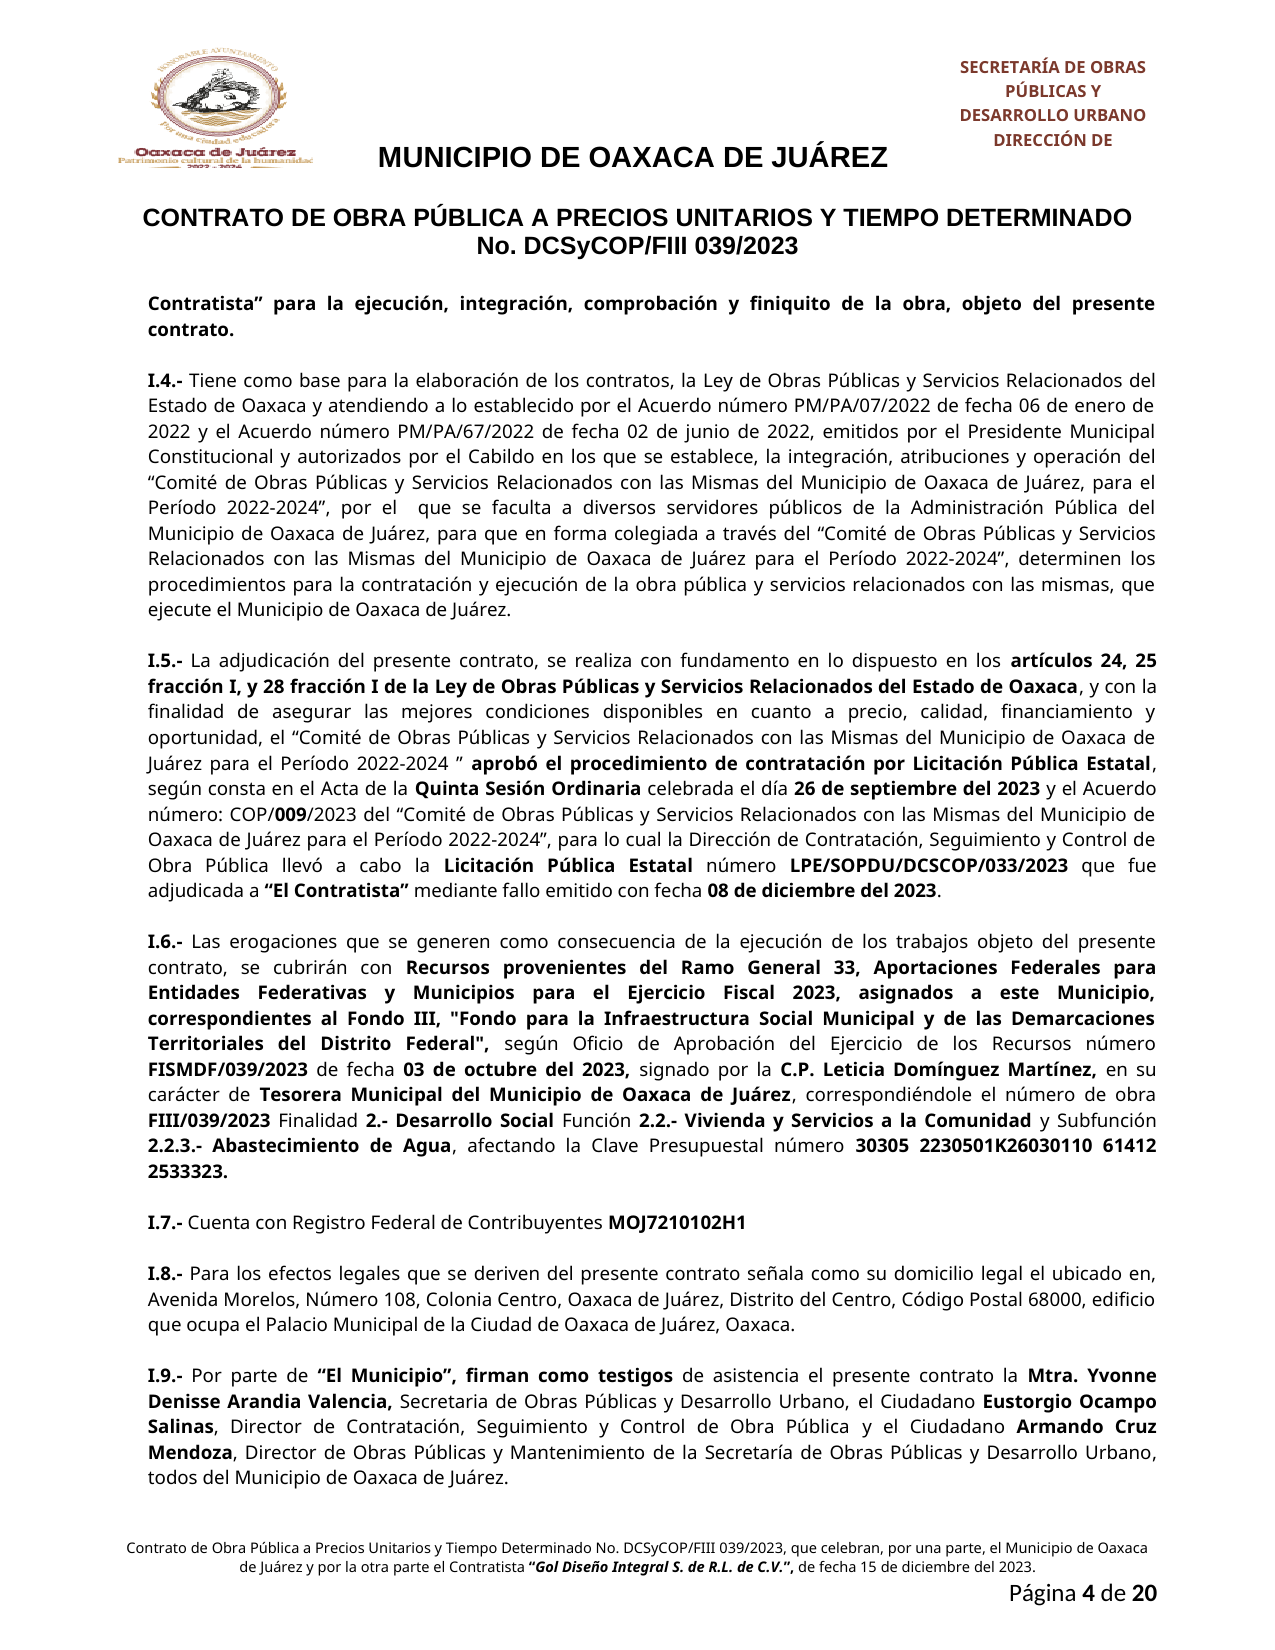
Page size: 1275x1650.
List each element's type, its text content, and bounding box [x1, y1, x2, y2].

text I.4.- Tiene como base para la elaboración de los contratos, la Ley de Obras Públicas y Servicios Relacionados del Estado de Oaxaca y atendiendo a lo establecido por el Acuerdo número PM/PA/07/2022 de fecha 06 de enero de 2022 y el Acuerdo número PM/PA/67/2022 de fecha 02 de junio de 2022, emitidos por el Presidente Municipal Constitucional y autorizados por el Cabildo en los que se establece, la integración, atribuciones y operación del “Comité de Obras Públicas y Servicios Relacionados con las Mismas del Municipio de Oaxaca de Juárez, para el Período 2022-2024”, por el que se faculta a diversos servidores públicos de la Administración Pública del Municipio de Oaxaca de Juárez, para que en forma colegiada a través del “Comité de Obras Públicas y Servicios Relacionados con las Mismas del Municipio de Oaxaca de Juárez para el Período 2022-2024”, determinen los procedimientos para la contratación y ejecución de la obra pública y servicios relacionados con las mismas, que ejecute el Municipio de Oaxaca de Juárez. [148, 367, 1157, 622]
text I.7.- Cuenta con Registro Federal de Contribuyentes MOJ7210102H1 [148, 1209, 1157, 1235]
text I.9.- Por parte de “El Municipio”, firman como testigos de asistencia el presente contrato la Mtra. Yvonne Denisse Arandia Valencia, Secretaria de Obras Públicas y Desarrollo Urbano, el Ciudadano Eustorgio Ocampo Salinas, Director de Contratación, Seguimiento y Control de Obra Pública y el Ciudadano Armando Cruz Mendoza, Director de Obras Públicas y Mantenimiento de la Secretaría de Obras Públicas y Desarrollo Urbano, todos del Municipio de Oaxaca de Juárez. [148, 1362, 1157, 1490]
text I.6.- Las erogaciones que se generen como consecuencia de la ejecución de los trabajos objeto del presente contrato, se cubrirán con Recursos provenientes del Ramo General 33, Aportaciones Federales para Entidades Federativas y Municipios para el Ejercicio Fiscal 2023, asignados a este Municipio, correspondientes al Fondo III, "Fondo para la Infraestructura Social Municipal y de las Demarcaciones Territoriales del Distrito Federal", según Oficio de Aprobación del Ejercicio de los Recursos número FISMDF/039/2023 de fecha 03 de octubre del 2023, signado por la C.P. Leticia Domínguez Martínez, en su carácter de Tesorera Municipal del Municipio de Oaxaca de Juárez, correspondiéndole el número de obra FIII/039/2023 Finalidad 2.- Desarrollo Social Función 2.2.- Vivienda y Servicios a la Comunidad y Subfunción 2.2.3.- Abastecimiento de Agua, afectando la Clave Presupuestal número 30305 2230501K26030110 61412 2533323. [148, 928, 1157, 1184]
text I.8.- Para los efectos legales que se deriven del presente contrato señala como su domicilio legal el ubicado en, Avenida Morelos, Número 108, Colonia Centro, Oaxaca de Juárez, Distrito del Centro, Código Postal 68000, edificio que ocupa el Palacio Municipal de la Ciudad de Oaxaca de Juárez, Oaxaca. [148, 1260, 1157, 1337]
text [148, 291, 1157, 342]
text I.5.- La adjudicación del presente contrato, se realiza con fundamento en lo dispuesto en los artículos 24, 25 fracción I, y 28 fracción I de la Ley de Obras Públicas y Servicios Relacionados del Estado de Oaxaca, y con la finalidad de asegurar las mejores condiciones disponibles en cuanto a precio, calidad, financiamiento y oportunidad, el “Comité de Obras Públicas y Servicios Relacionados con las Mismas del Municipio de Oaxaca de Juárez para el Período 2022-2024 ” aprobó el procedimiento de contratación por Licitación Pública Estatal, según consta en el Acta de la Quinta Sesión Ordinaria celebrada el día 26 de septiembre del 2023 y el Acuerdo número: COP/009/2023 del “Comité de Obras Públicas y Servicios Relacionados con las Mismas del Municipio de Oaxaca de Juárez para el Período 2022-2024”, para lo cual la Dirección de Contratación, Seguimiento y Control de Obra Pública llevó a cabo la Licitación Pública Estatal número LPE/SOPDU/DCSCOP/033/2023 que fue adjudicada a “El Contratista” mediante fallo emitido con fecha 08 de diciembre del 2023. [148, 648, 1157, 903]
